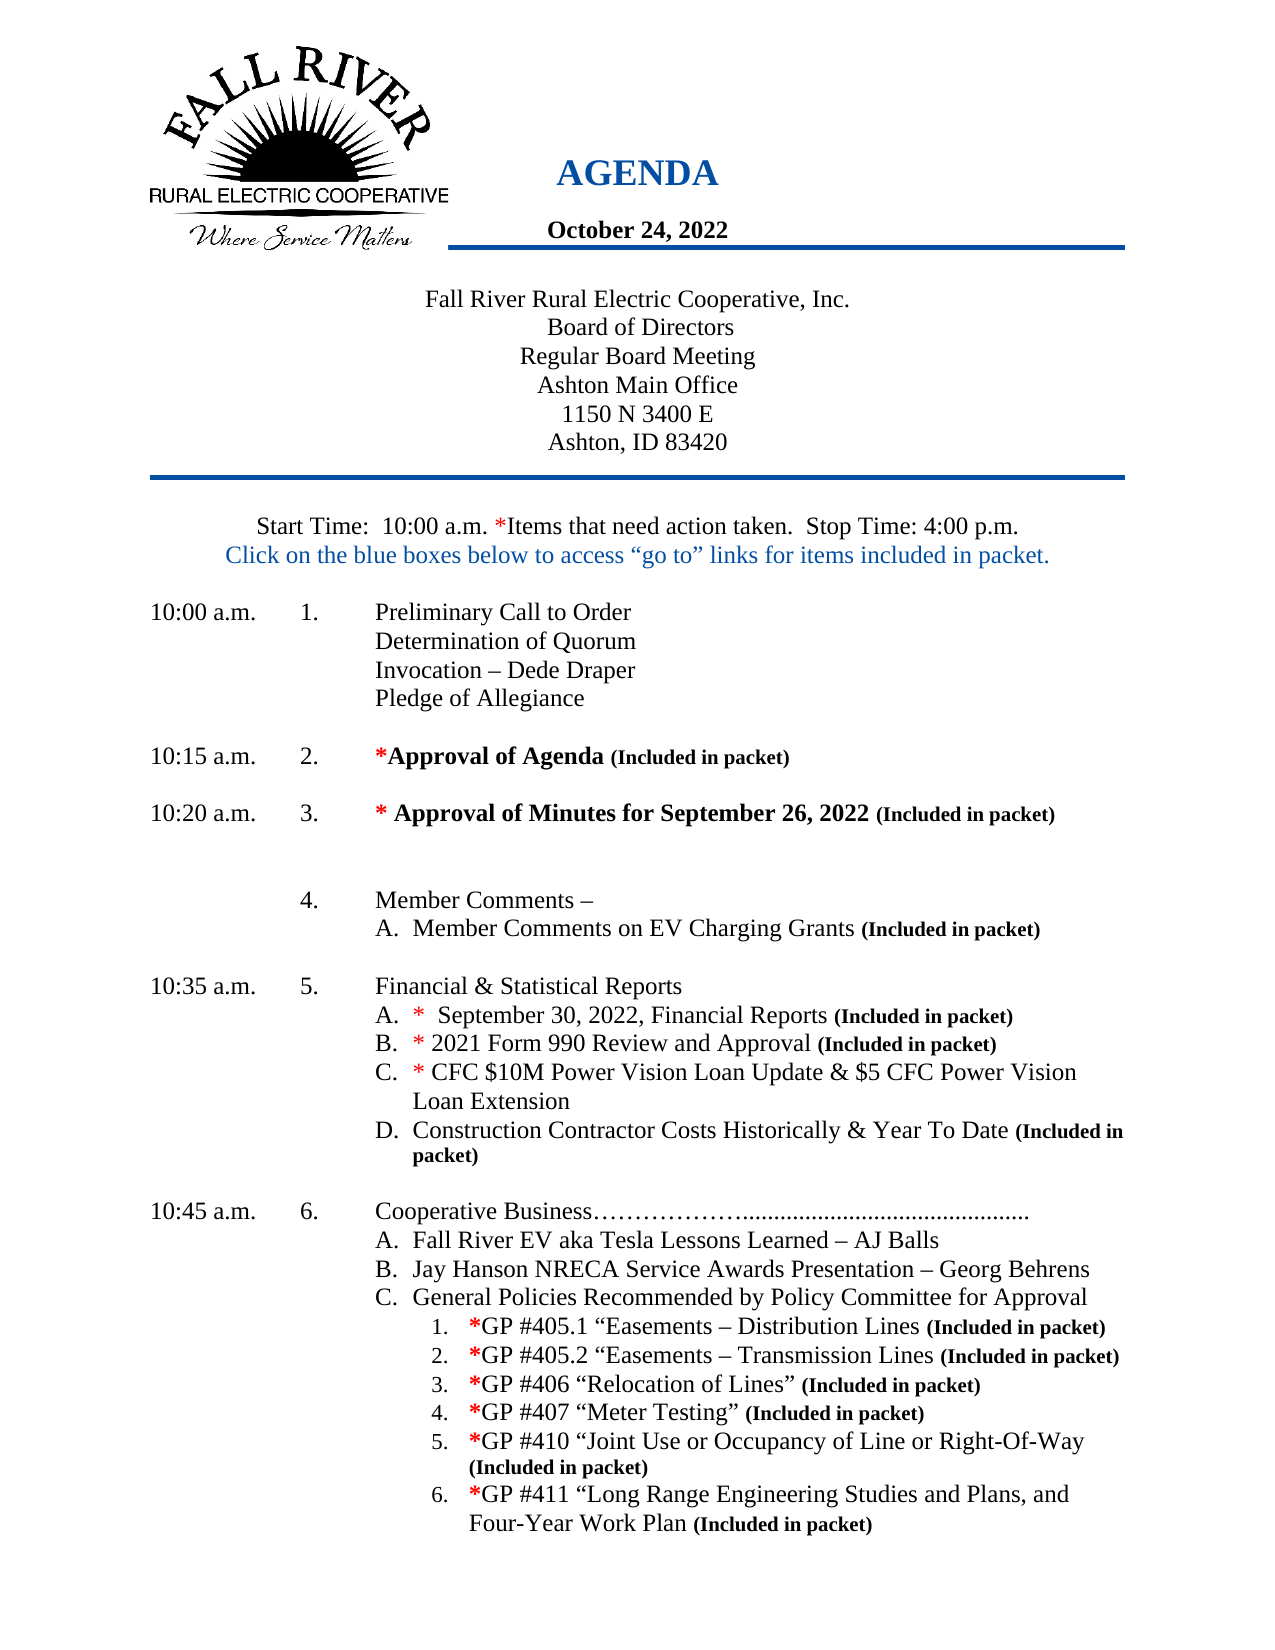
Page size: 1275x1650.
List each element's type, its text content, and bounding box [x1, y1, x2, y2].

list *GP #411 “Long Range Engineering Studies and Plans, and Four-Year Work Plan (Included in packet) [431, 1479, 1125, 1537]
text Click on the blue boxes below to access “go to” links for items included in packet. [150, 540, 1125, 568]
text 10:20 a.m. 3. * Approval of Minutes for September 26, 2022 (Included in packet) [150, 798, 1125, 827]
text 10:45 a.m. 6. Cooperative Business……………….............................................. [150, 1196, 1125, 1225]
list Member Comments on EV Charging Grants (Included in packet) [375, 913, 1125, 942]
list *GP #407 “Meter Testing” (Included in packet) [431, 1397, 1125, 1426]
text Pledge of Allegiance [150, 683, 1125, 712]
text Board of Directors [150, 312, 1125, 341]
text Ashton, ID 83420 [150, 427, 1125, 456]
list * 2021 Form 990 Review and Approval (Included in packet) [375, 1028, 1125, 1057]
list General Policies Recommended by Policy Committee for Approval [375, 1282, 1125, 1311]
text Invocation – Dede Draper [150, 655, 1125, 683]
text Start Time: 10:00 a.m. *Items that need action taken. Stop Time: 4:00 p.m. [150, 511, 1125, 540]
text 10:00 a.m. 1. Preliminary Call to Order [150, 597, 1125, 626]
picture [150, 46, 449, 250]
text October 24, 2022 [449, 215, 1125, 245]
list * September 30, 2022, Financial Reports (Included in packet) [375, 1000, 1125, 1028]
text 1150 N 3400 E [150, 399, 1125, 427]
list *GP #406 “Relocation of Lines” (Included in packet) [431, 1369, 1125, 1397]
list Construction Contractor Costs Historically & Year To Date (Included in packet) [375, 1115, 1125, 1167]
list Fall River EV aka Tesla Lessons Learned – AJ Balls [375, 1225, 1125, 1254]
list *GP #405.2 “Easements – Transmission Lines (Included in packet) [431, 1340, 1125, 1369]
text 4. Member Comments – [150, 885, 1125, 913]
list *GP #405.1 “Easements – Distribution Lines (Included in packet) [431, 1311, 1125, 1340]
text Regular Board Meeting [150, 341, 1125, 370]
text Ashton Main Office [150, 370, 1125, 399]
list * CFC $10M Power Vision Loan Update & $5 CFC Power Vision Loan Extension [375, 1057, 1125, 1115]
list Jay Hanson NRECA Service Awards Presentation – Georg Behrens [375, 1254, 1125, 1282]
text Determination of Quorum [150, 626, 1125, 655]
text 10:15 a.m. 2. *Approval of Agenda (Included in packet) [150, 741, 1125, 770]
text 10:35 a.m. 5. Financial & Statistical Reports [150, 971, 1125, 1000]
list *GP #410 “Joint Use or Occupancy of Line or Right-Of-Way (Included in packet) [431, 1426, 1125, 1479]
text Fall River Rural Electric Cooperative, Inc. [150, 284, 1125, 312]
text AGENDA [449, 150, 1125, 193]
